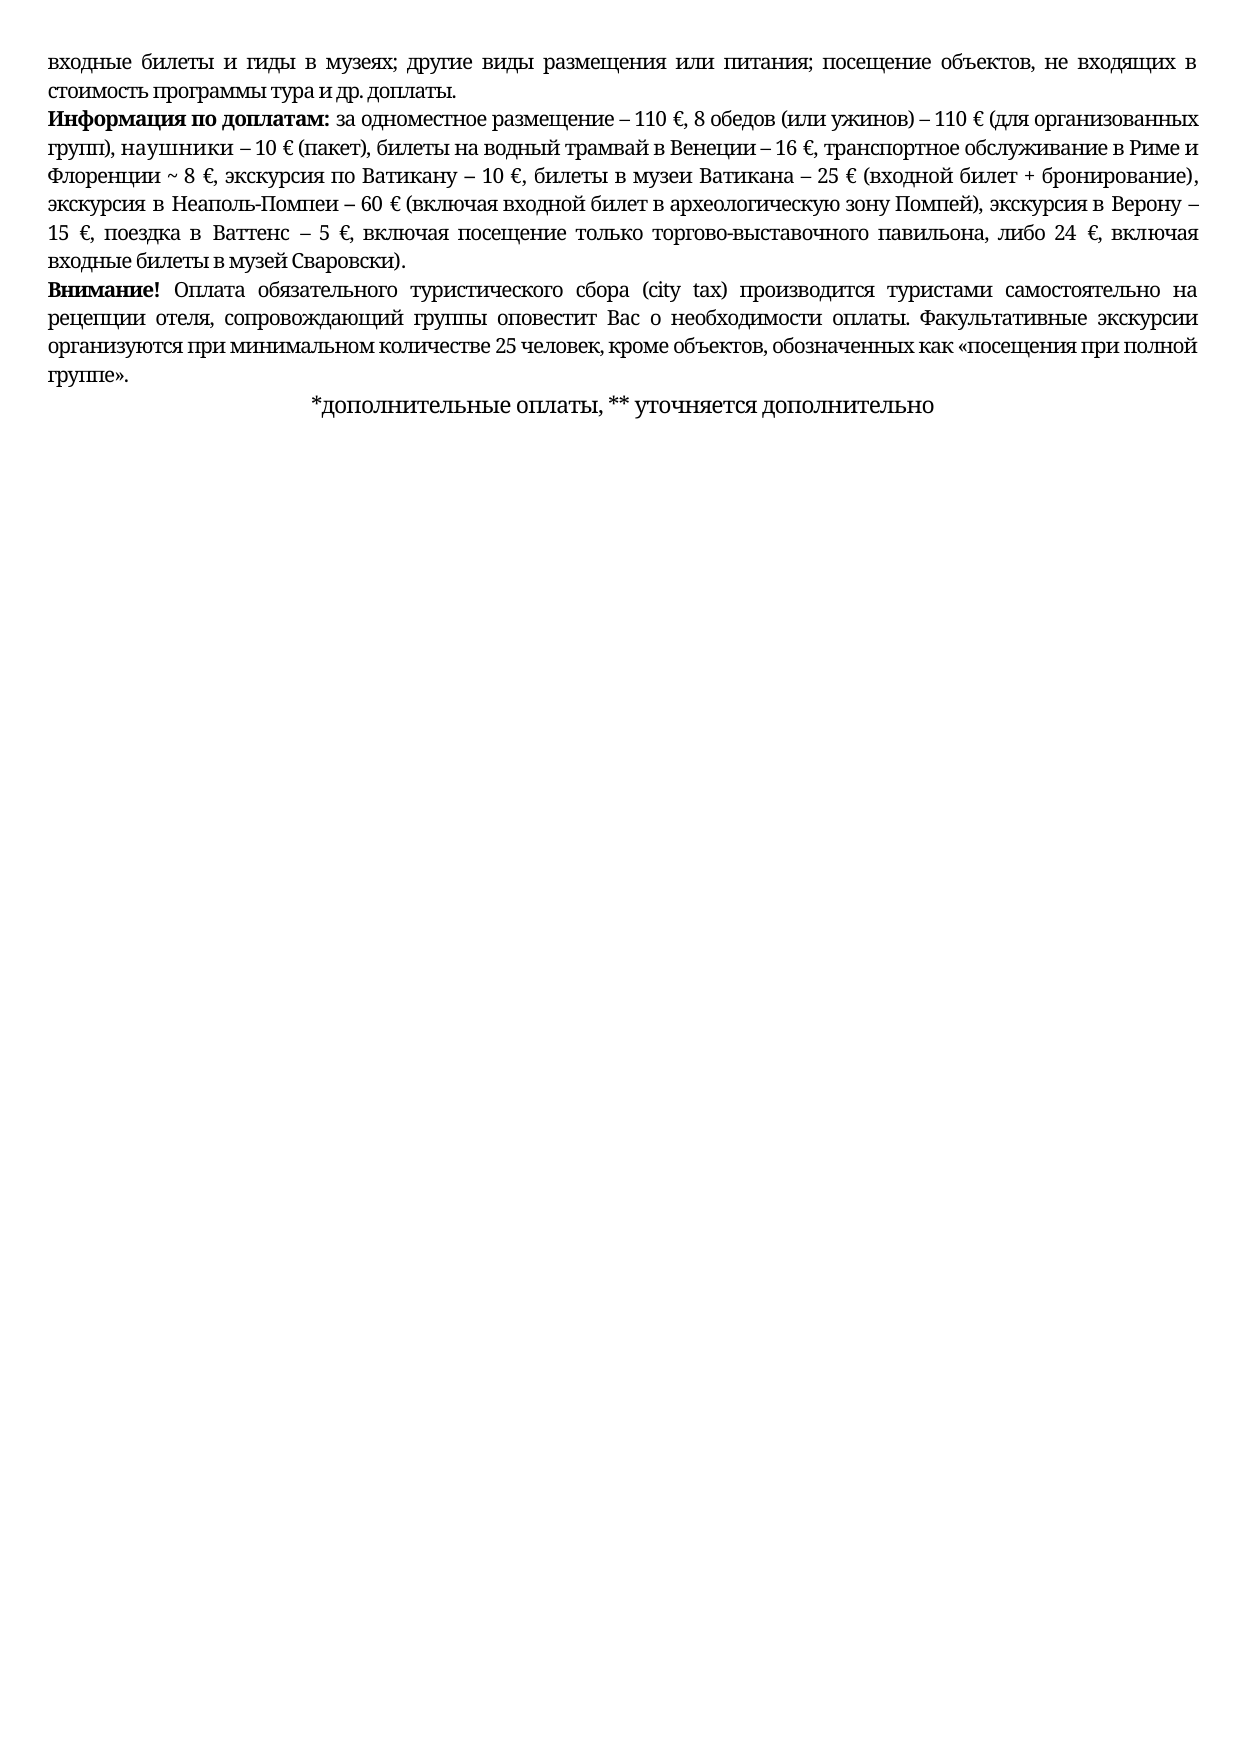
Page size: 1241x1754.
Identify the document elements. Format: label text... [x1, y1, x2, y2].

text Информация по доплатам: за одноместное размещение – 110 €, 8 обедов (или ужинов) – 110 € (для организованных групп), наушники – 10 € (пакет), билеты на водный трамвай в Венеции – 16 €, транспортное обслуживание в Риме и Флоренции ~ 8 €, экскурсия по Ватикану – 10 €, билеты в музеи Ватикана – 25 € (входной билет + бронирование), экскурсия в Неаполь-Помпеи – 60 € (включая входной билет в археологическую зону Помпей), экскурсия в Верону – 15 €, поездка в Ваттенс – 5 €, включая посещение только торгово-выставочного павильона, либо 24 €, включая входные билеты в музей Сваровски). [47, 104, 1199, 275]
text Внимание! Оплата обязательного туристического сбора (city tax) производится туристами самостоятельно на рецепции отеля, сопровождающий группы оповестит Вас о необходимости оплаты. Факультативные экскурсии организуются при минимальном количестве 25 человек, кроме объектов, обозначенных как «посещения при полной группе». [47, 275, 1199, 388]
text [47, 47, 1199, 104]
text *дополнительные оплаты, ** уточняется дополнительно [47, 388, 1199, 420]
